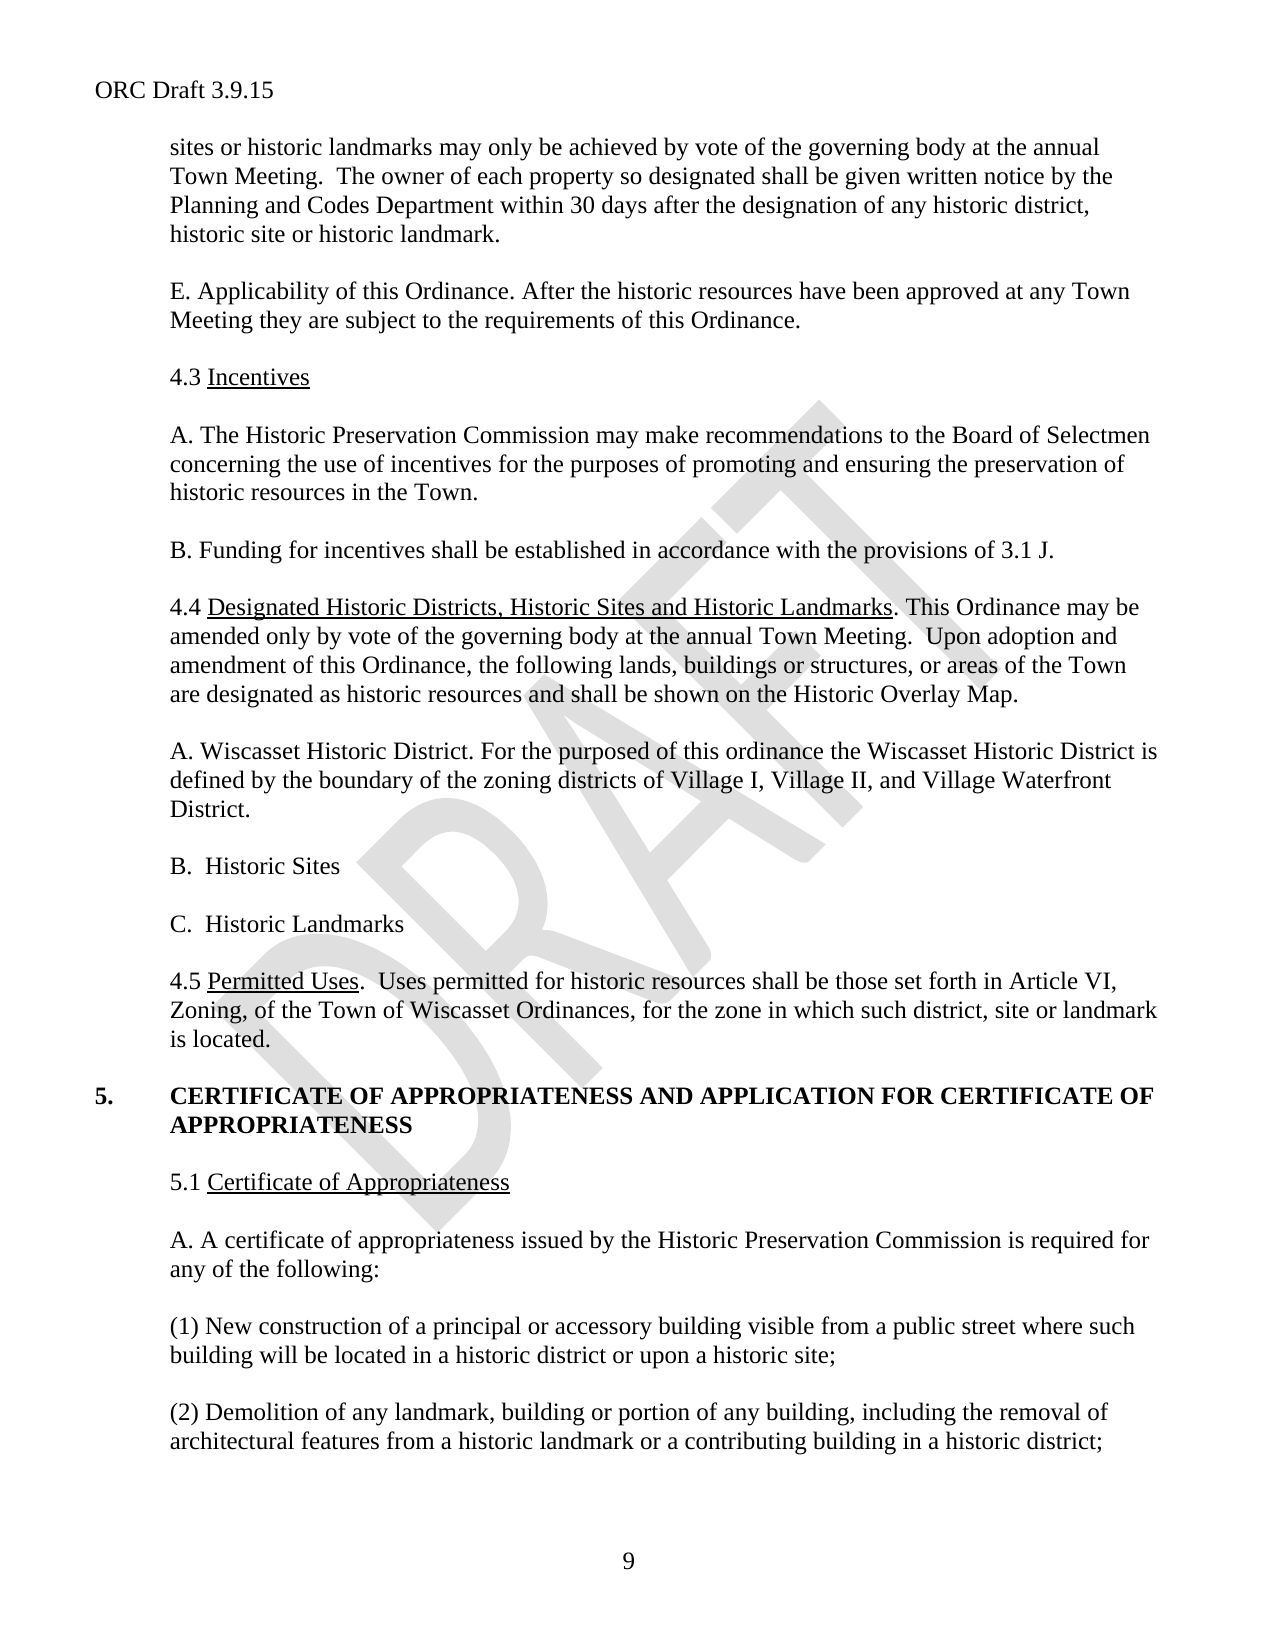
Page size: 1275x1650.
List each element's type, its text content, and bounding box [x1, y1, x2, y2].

text (2) Demolition of any landmark, building or portion of any building, including the removal of architectural features from a historic landmark or a contributing building in a historic district; [169, 1397, 1162, 1455]
text C. Historic Landmarks [94, 909, 1162, 937]
text E. Applicability of this Ordinance. After the historic resources have been approved at any Town Meeting they are subject to the requirements of this Ordinance. [169, 276, 1162, 334]
text (1) New construction of a principal or accessory building visible from a public street where such building will be located in a historic district or upon a historic site; [169, 1311, 1162, 1369]
text 5. CERTIFICATE OF APPROPRIATENESS AND APPLICATION FOR CERTIFICATE OF APPROPRIATENESS [94, 1081, 1162, 1139]
text 4.3 Incentives [94, 362, 1162, 391]
text B. Funding for incentives shall be established in accordance with the provisions of 3.1 J. [94, 535, 1162, 564]
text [169, 132, 1162, 247]
text A. A certificate of appropriateness issued by the Historic Preservation Commission is required for any of the following: [169, 1225, 1162, 1282]
text 4.5 Permitted Uses. Uses permitted for historic resources shall be those set forth in Article VI, Zoning, of the Town of , for the zone in which such district, site or landmark is located. [169, 966, 1162, 1052]
text A. The Historic Preservation Commission may make recommendations to the Board of Selectmen concerning the use of incentives for the purposes of promoting and ensuring the preservation of historic resources in the Town. [169, 420, 1162, 506]
text B. Historic Sites [94, 851, 1162, 880]
text A. Wiscasset Historic District. For the purposed of this ordinance the Wiscasset Historic District is defined by the boundary of the zoning districts of Village I, Village II, and Village Waterfront District. [169, 736, 1162, 822]
text 4.4 Designated Historic Districts, Historic Sites and Historic Landmarks. This Ordinance may be amended only by vote of the governing body at the annual Town Meeting. Upon adoption and amendment of this Ordinance, the following lands, buildings or structures, or areas of the Town are designated as historic resources and shall be shown on the Historic Overlay Map. [169, 592, 1162, 707]
text 5.1 Certificate of Appropriateness [94, 1167, 1162, 1196]
